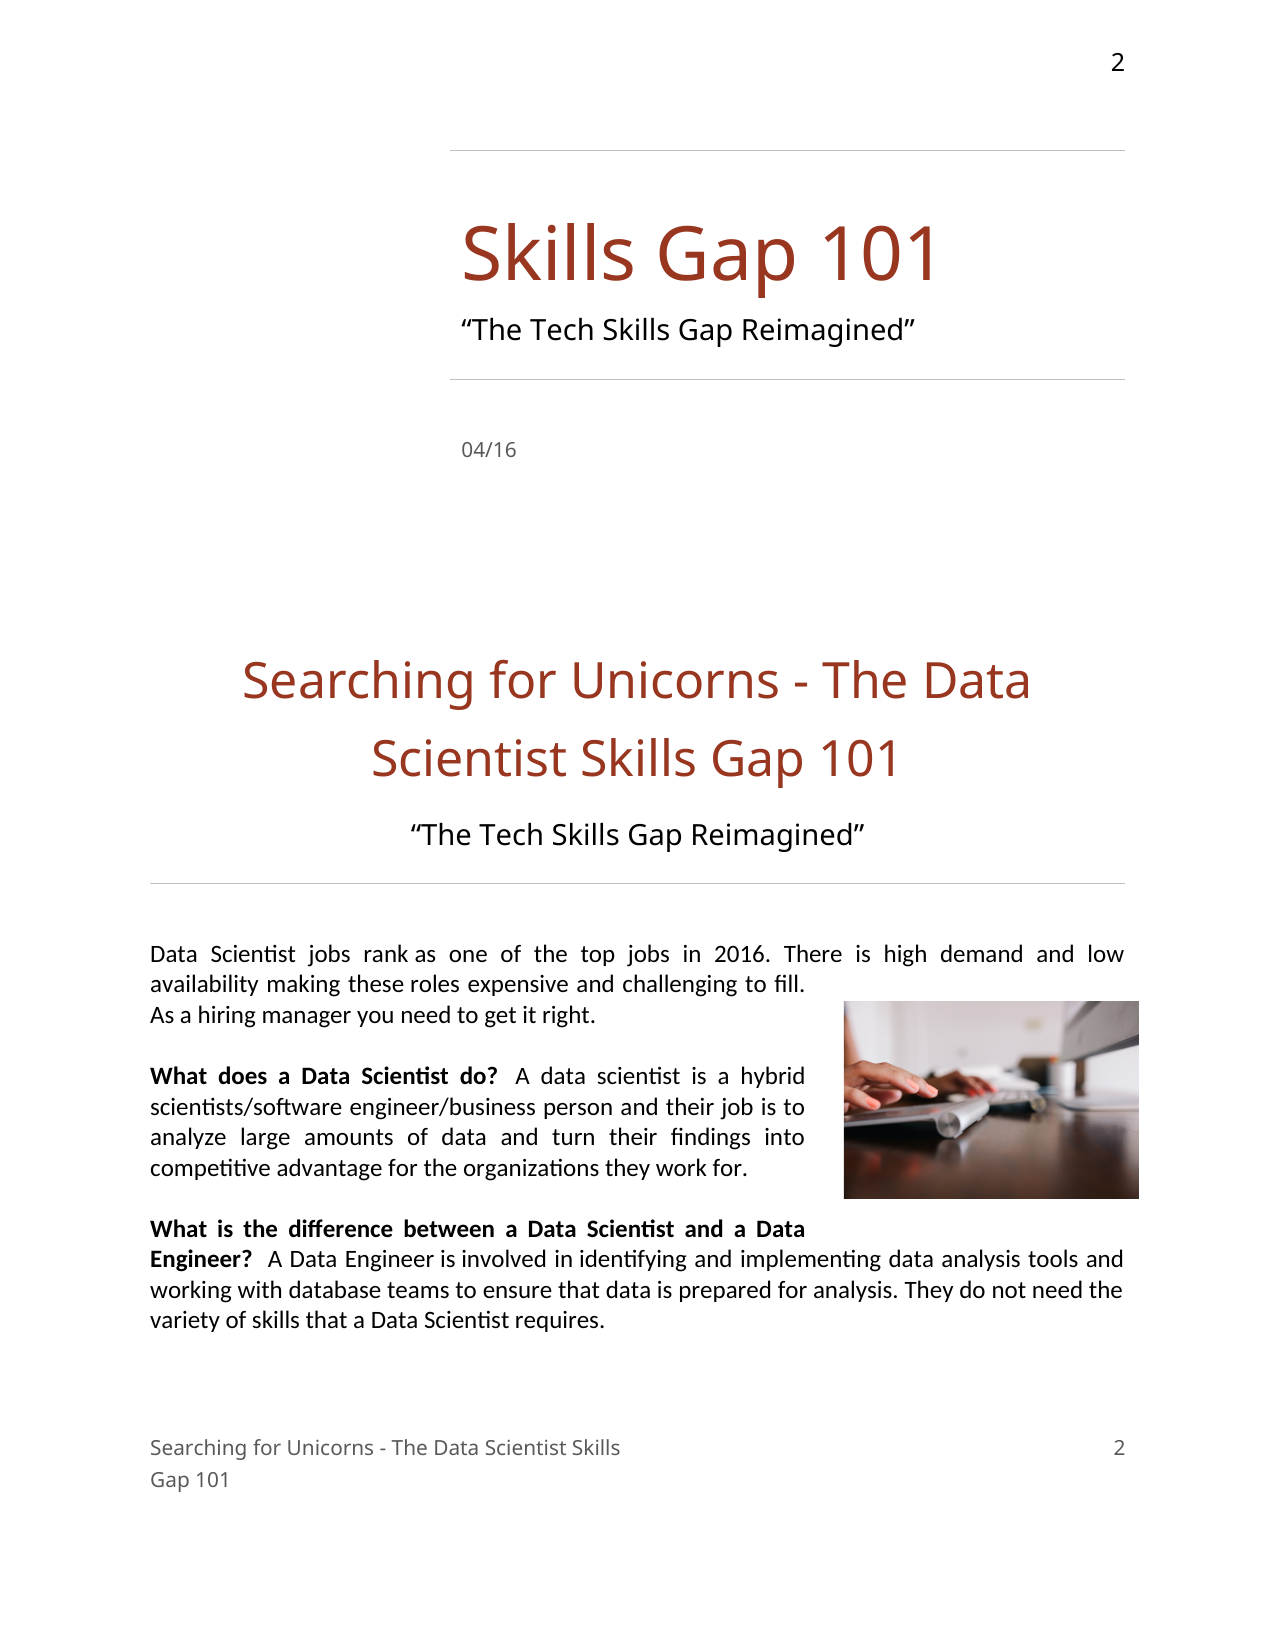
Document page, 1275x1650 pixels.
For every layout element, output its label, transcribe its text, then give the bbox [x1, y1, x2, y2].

text What does a Data Scientist do? A data scientist is a hybrid scientists/software engineer/business person and their job is to analyze large amounts of data and turn their findings into competitive advantage for the organizations they work for. [150, 1060, 843, 1182]
text Data Scientist jobs rank as one of the top jobs in 2016. There is high demand and low availability making these roles expensive and challenging to fill. As a hiring manager you need to get it right. [150, 938, 1125, 1030]
table_cell [450, 151, 1125, 379]
text What is the difference between a Data Scientist and a Data Engineer? A Data Engineer is involved in identifying and implementing data analysis tools and working with database teams to ensure that data is prepared for analysis. They do not need the variety of skills that a Data Scientist requires. [150, 1213, 1125, 1335]
picture [843, 1001, 1139, 1199]
table_cell 04/16 [450, 380, 1125, 466]
